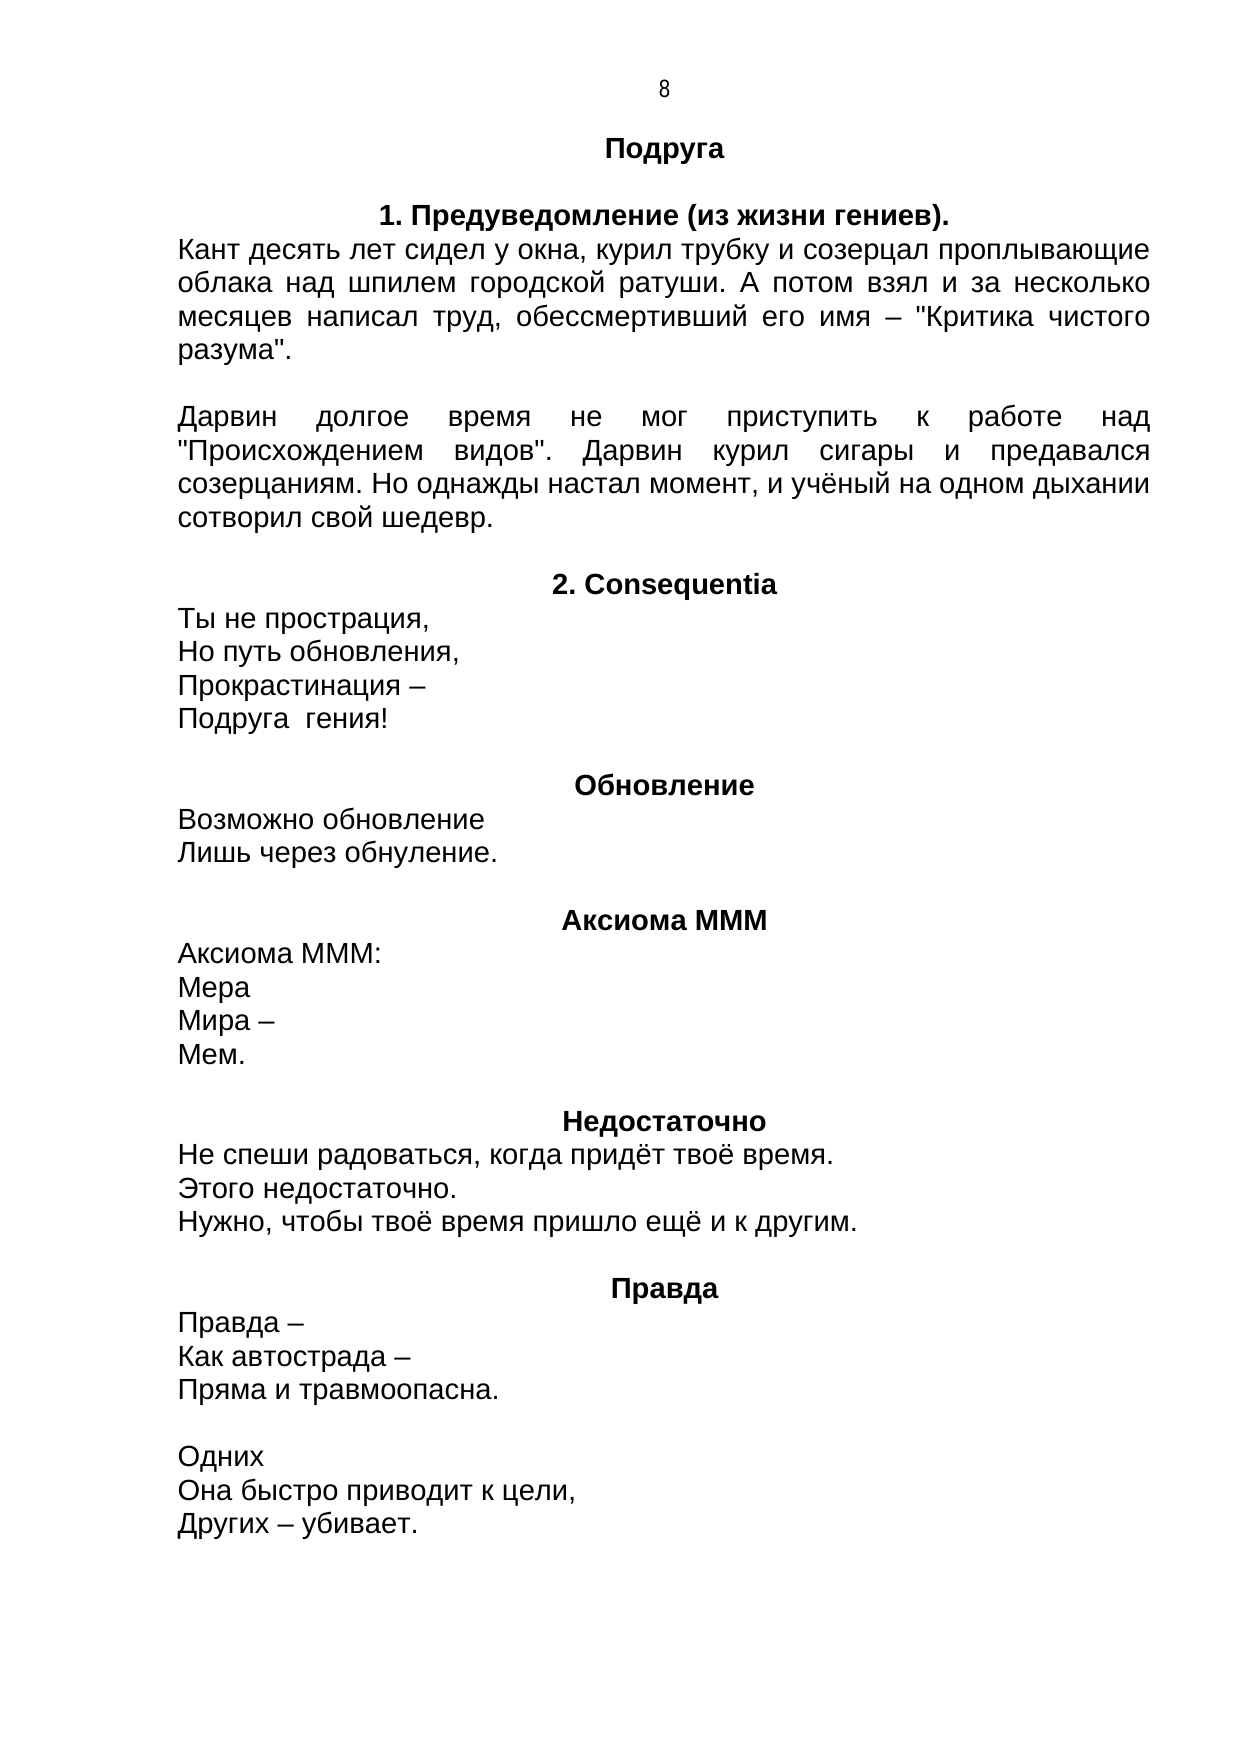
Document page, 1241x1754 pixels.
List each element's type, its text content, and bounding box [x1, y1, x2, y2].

text Подруга [177, 131, 1152, 164]
text Этого недостаточно. [177, 1171, 1152, 1204]
text Подруга гения! [177, 701, 1152, 735]
text Ты не прострация, [177, 601, 1152, 634]
text Правда [177, 1271, 1152, 1305]
text Лишь через обнуление. [177, 835, 1152, 869]
text Правда – [177, 1305, 1152, 1338]
text 2. Сonsequentia [177, 567, 1152, 601]
text Нужно, чтобы твоё время пришло ещё и к другим. [177, 1204, 1152, 1238]
text Аксиома МММ: [177, 936, 1152, 969]
text Она быстро приводит к цели, [177, 1473, 1152, 1506]
text Пряма и травмоопасна. [177, 1372, 1152, 1406]
text Обновление [177, 768, 1152, 802]
text Аксиома МММ [177, 902, 1152, 936]
text Прокрастинация – [177, 668, 1152, 701]
text Как автострада – [177, 1338, 1152, 1372]
text Но путь обновления, [177, 634, 1152, 668]
text Других – убивает. [177, 1506, 1152, 1540]
text Дарвин долгое время не мог приступить к работе над "Происхождением видов". Дарвин курил сигары и предавался созерцаниям. Но однажды настал момент, и учёный на одном дыхании сотворил свой шедевр. [177, 399, 1152, 533]
text Не спеши радоваться, когда придёт твоё время. [177, 1137, 1152, 1171]
text Возможно обновление [177, 802, 1152, 835]
text Недостаточно [177, 1104, 1152, 1137]
text Кант десять лет сидел у окна, курил трубку и созерцал проплывающие облака над шпилем городской ратуши. А потом взял и за несколько месяцев написал труд, обессмертивший его имя – "Критика чистого разума". [177, 232, 1152, 366]
text Мира – [177, 1003, 1152, 1037]
text 1. Предуведомление (из жизни гениев). [177, 198, 1152, 232]
text Мера [177, 969, 1152, 1003]
text Одних [177, 1439, 1152, 1473]
text Мем. [177, 1037, 1152, 1070]
